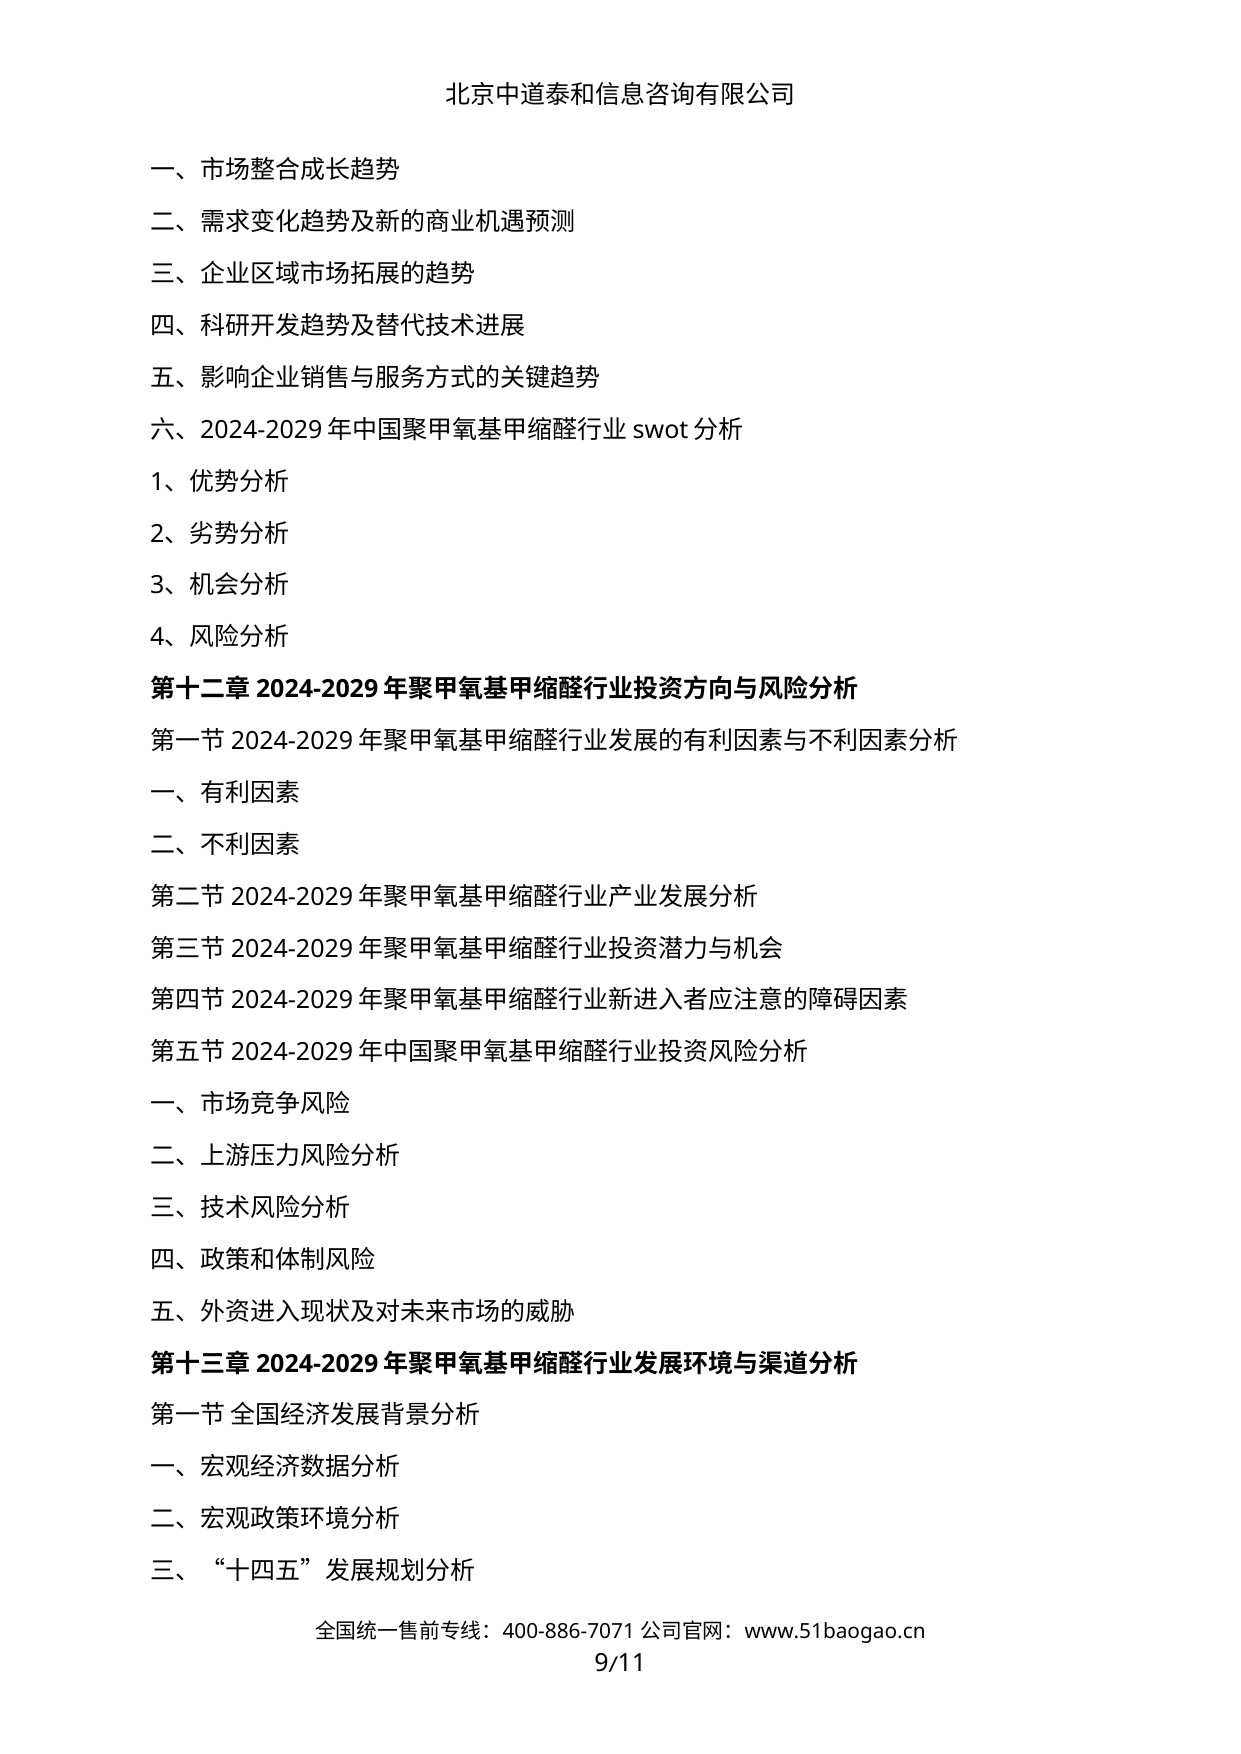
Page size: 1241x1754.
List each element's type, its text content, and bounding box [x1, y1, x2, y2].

text 四、政策和体制风险 [150, 1239, 1090, 1276]
text 一、宏观经济数据分析 [150, 1447, 1090, 1483]
text 三、技术风险分析 [150, 1187, 1090, 1224]
text 第五节 2024-2029年中国聚甲氧基甲缩醛行业投资风险分析 [150, 1032, 1090, 1068]
text 二、上游压力风险分析 [150, 1136, 1090, 1172]
text 一、市场竞争风险 [150, 1084, 1090, 1120]
text 五、外资进入现状及对未来市场的威胁 [150, 1291, 1090, 1327]
text 三、企业区域市场拓展的趋势 [150, 254, 1090, 290]
text 四、科研开发趋势及替代技术进展 [150, 306, 1090, 342]
text 一、有利因素 [150, 772, 1090, 809]
text 三、“十四五”发展规划分析 [150, 1551, 1090, 1587]
text 4、风险分析 [150, 617, 1090, 653]
text 1、优势分析 [150, 461, 1090, 497]
text 一、市场整合成长趋势 [150, 150, 1090, 186]
text 五、影响企业销售与服务方式的关键趋势 [150, 357, 1090, 394]
text 二、需求变化趋势及新的商业机遇预测 [150, 202, 1090, 238]
text 3、机会分析 [150, 565, 1090, 601]
text 第二节 2024-2029年聚甲氧基甲缩醛行业产业发展分析 [150, 876, 1090, 912]
text 二、不利因素 [150, 824, 1090, 861]
text 二、宏观政策环境分析 [150, 1499, 1090, 1535]
text 第一节 2024-2029年聚甲氧基甲缩醛行业发展的有利因素与不利因素分析 [150, 721, 1090, 757]
text 六、2024-2029年中国聚甲氧基甲缩醛行业swot分析 [150, 409, 1090, 446]
text 第三节 2024-2029年聚甲氧基甲缩醛行业投资潜力与机会 [150, 928, 1090, 964]
text 2、劣势分析 [150, 513, 1090, 549]
text 第四节 2024-2029年聚甲氧基甲缩醛行业新进入者应注意的障碍因素 [150, 980, 1090, 1016]
text 第十二章 2024-2029年聚甲氧基甲缩醛行业投资方向与风险分析 [150, 669, 1090, 705]
text 第一节 全国经济发展背景分析 [150, 1395, 1090, 1431]
text 第十三章 2024-2029年聚甲氧基甲缩醛行业发展环境与渠道分析 [150, 1343, 1090, 1379]
